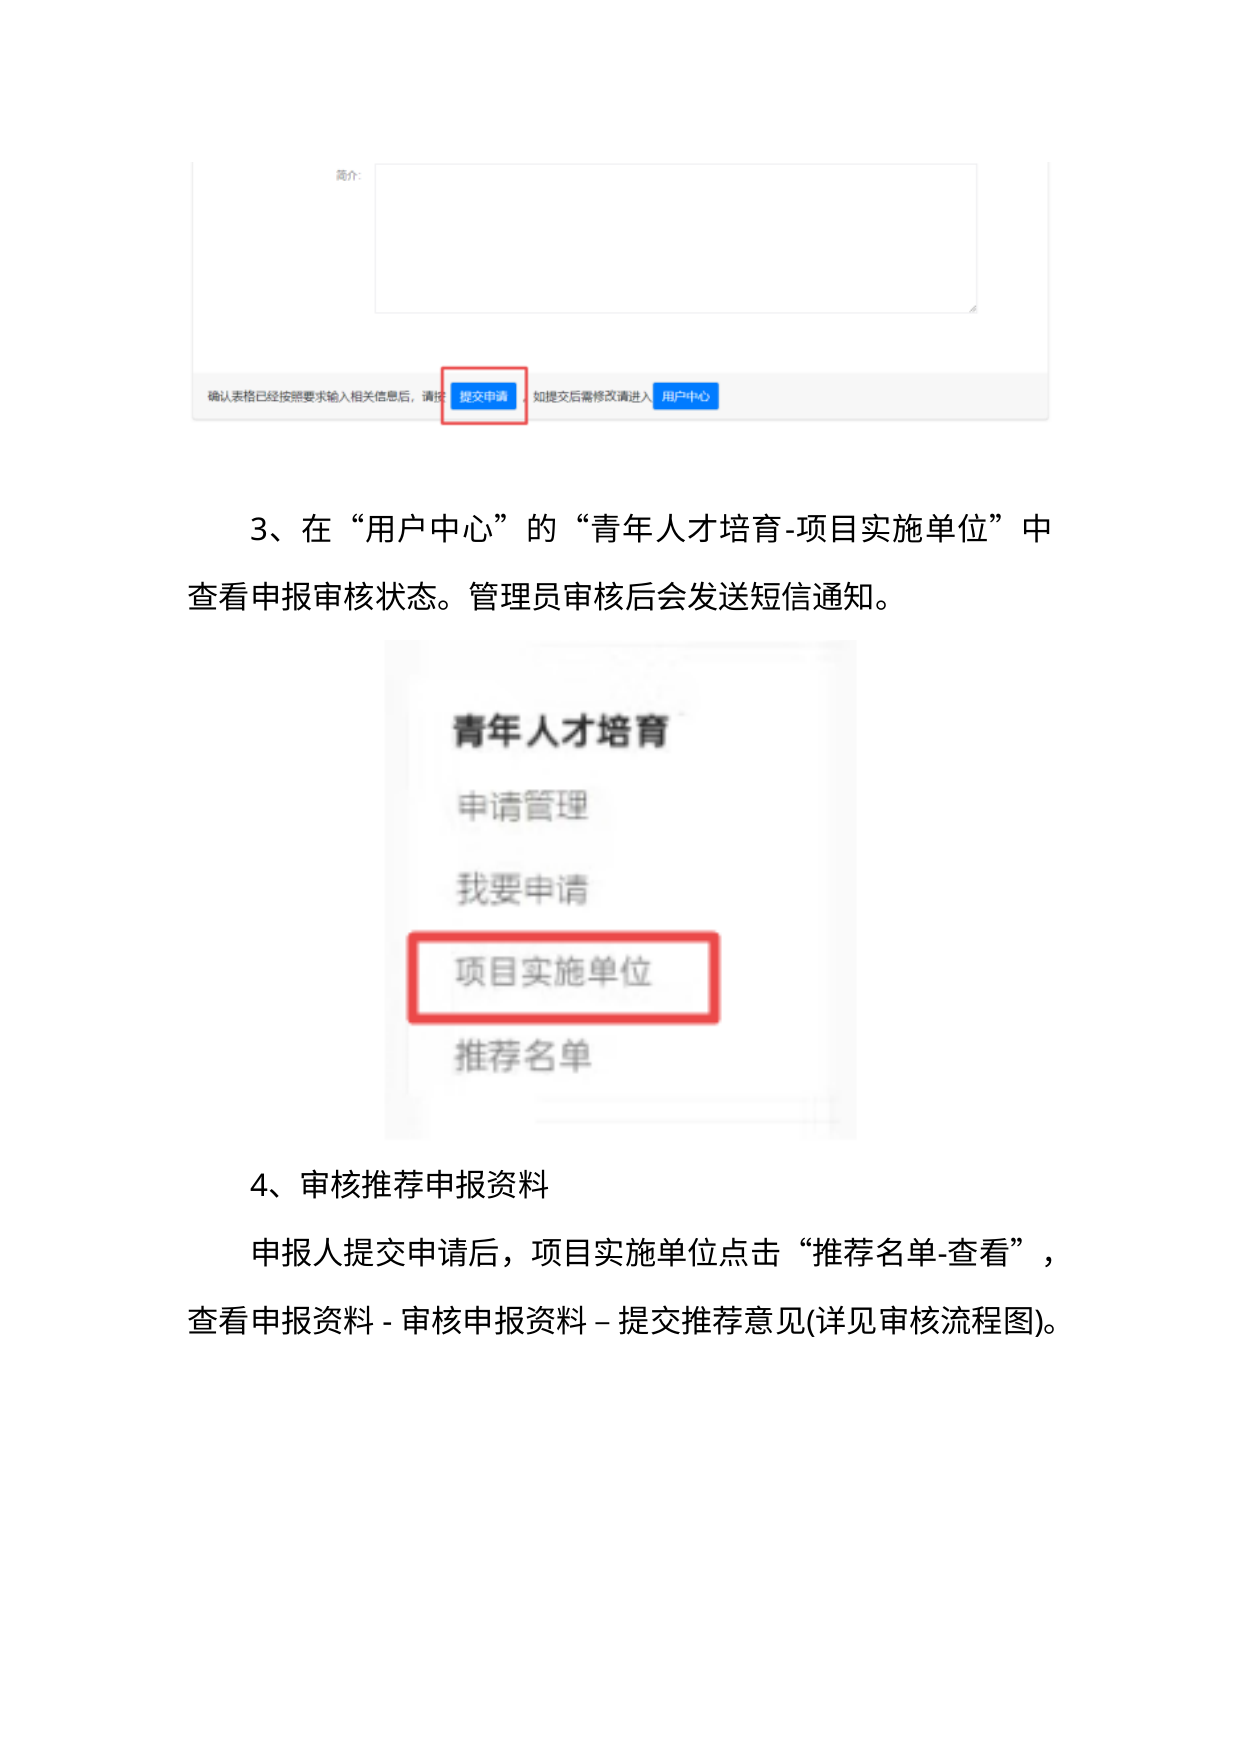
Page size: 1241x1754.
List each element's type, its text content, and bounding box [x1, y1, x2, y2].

picture [383, 640, 857, 1148]
picture [188, 162, 1053, 428]
text 3、在“用户中心”的“青年人才培育-项目实施单位”中查看申报审核状态。管理员审核后会发送短信通知。 [187, 504, 1053, 618]
text 4、审核推荐申报资料 [187, 1160, 1053, 1206]
text 申报人提交申请后，项目实施单位点击“推荐名单-查看”，查看申报资料 - 审核申报资料 – 提交推荐意见(详见审核流程图)。 [187, 1228, 1053, 1342]
